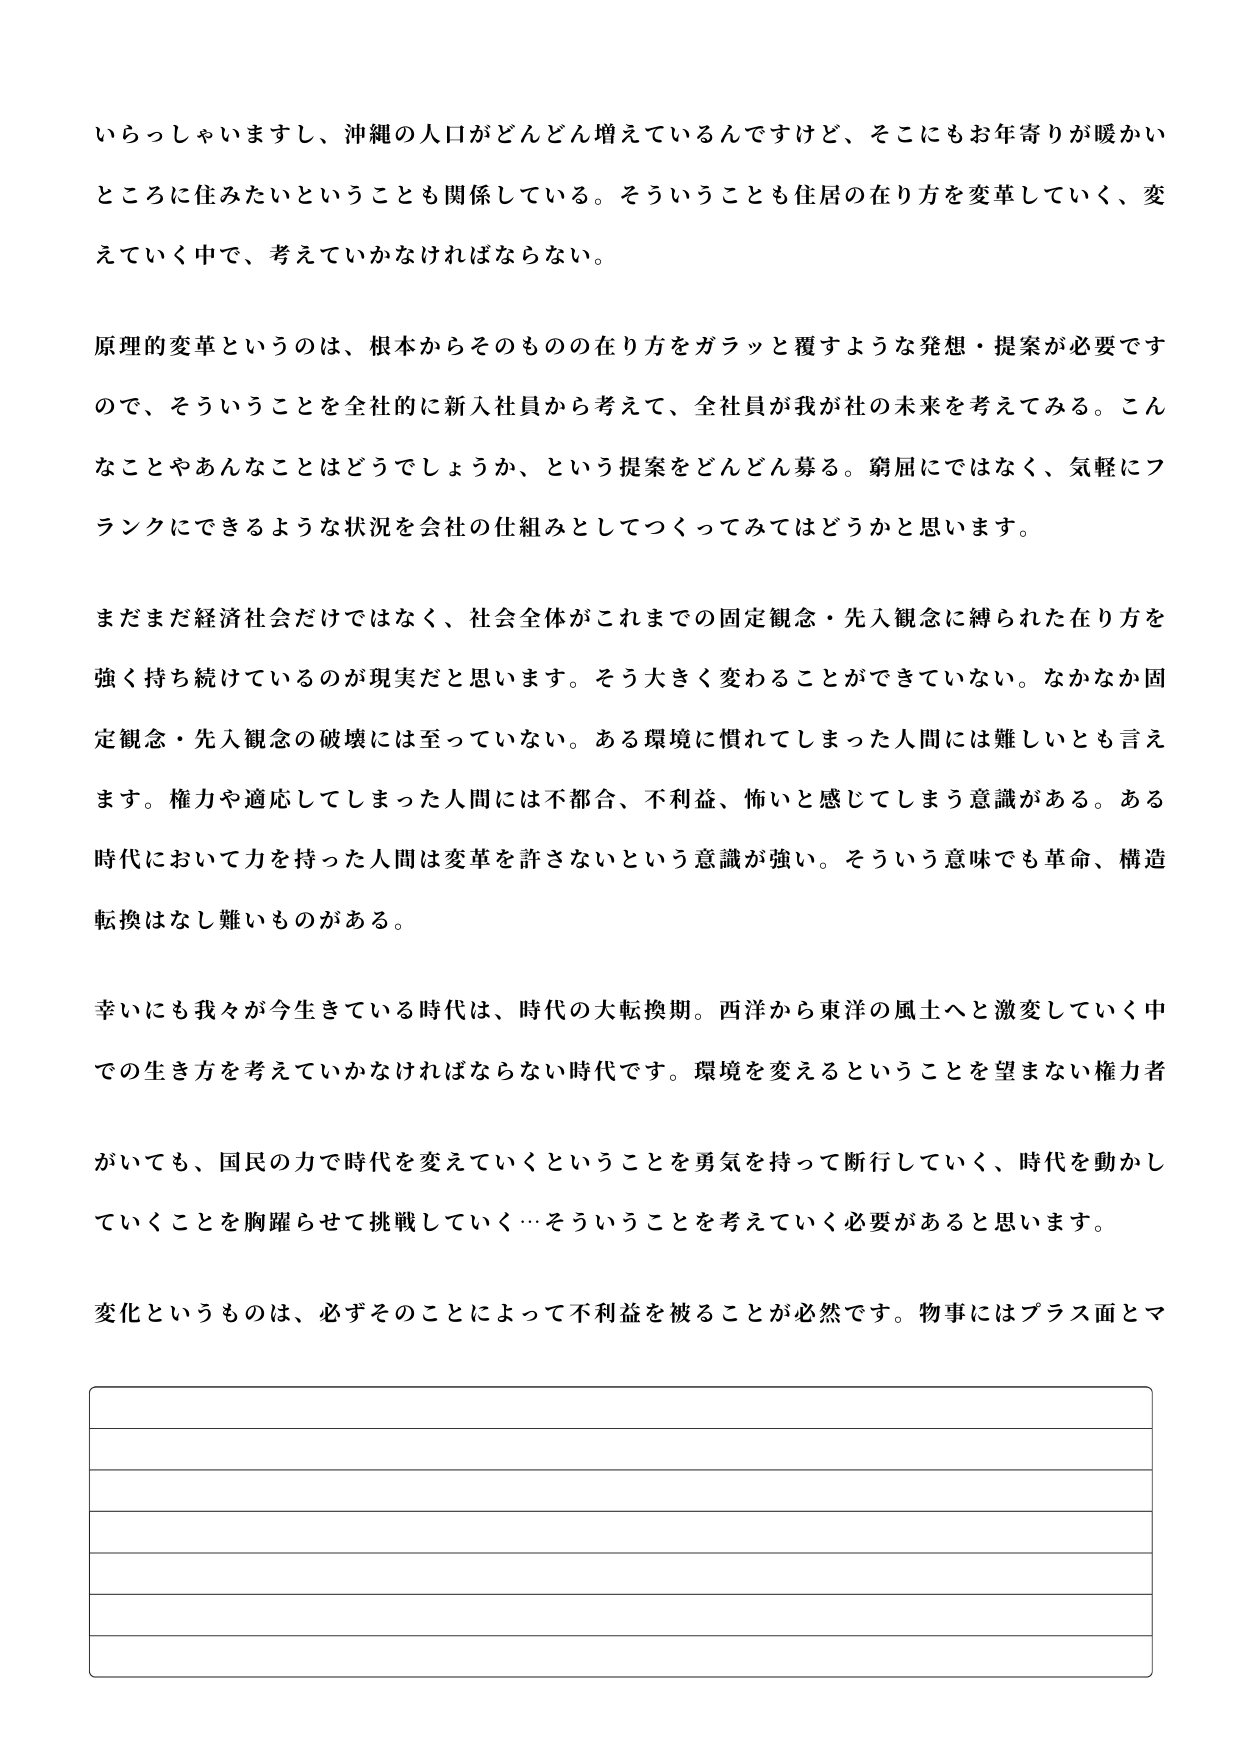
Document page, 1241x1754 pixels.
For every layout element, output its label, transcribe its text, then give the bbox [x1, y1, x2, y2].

picture [88, 1386, 1153, 1678]
text 幸いにも我々が今生きている時代は、時代の大転換期。西洋から東洋の風土へと激変していく中での生き方を考えていかなければならない時代です。環境を変えるということを望まない権力者 [94, 979, 1169, 1100]
text がいても、国民の力で時代を変えていくということを勇気を持って断行していく、時代を動かしていくことを胸躍らせて挑戦していく…そういうことを考えていく必要があると思います。 [94, 1130, 1169, 1251]
text 原理的変革というのは、根本からそのものの在り方をガラッと覆すような発想・提案が必要ですので、そういうことを全社的に新入社員から考えて、全社員が我が社の未来を考えてみる。こんなことやあんなことはどうでしょうか、という提案をどんどん募る。窮屈にではなく、気軽にフランクにできるような状況を会社の仕組みとしてつくってみてはどうかと思います。 [94, 315, 1169, 556]
text まだまだ経済社会だけではなく、社会全体がこれまでの固定観念・先入観念に縛られた在り方を強く持ち続けているのが現実だと思います。そう大きく変わることができていない。なかなか固定観念・先入観念の破壊には至っていない。ある環境に慣れてしまった人間には難しいとも言えます。権力や適応してしまった人間には不都合、不利益、怖いと感じてしまう意識がある。ある時代において力を持った人間は変革を許さないという意識が強い。そういう意味でも革命、構造転換はなし難いものがある。 [94, 587, 1169, 949]
